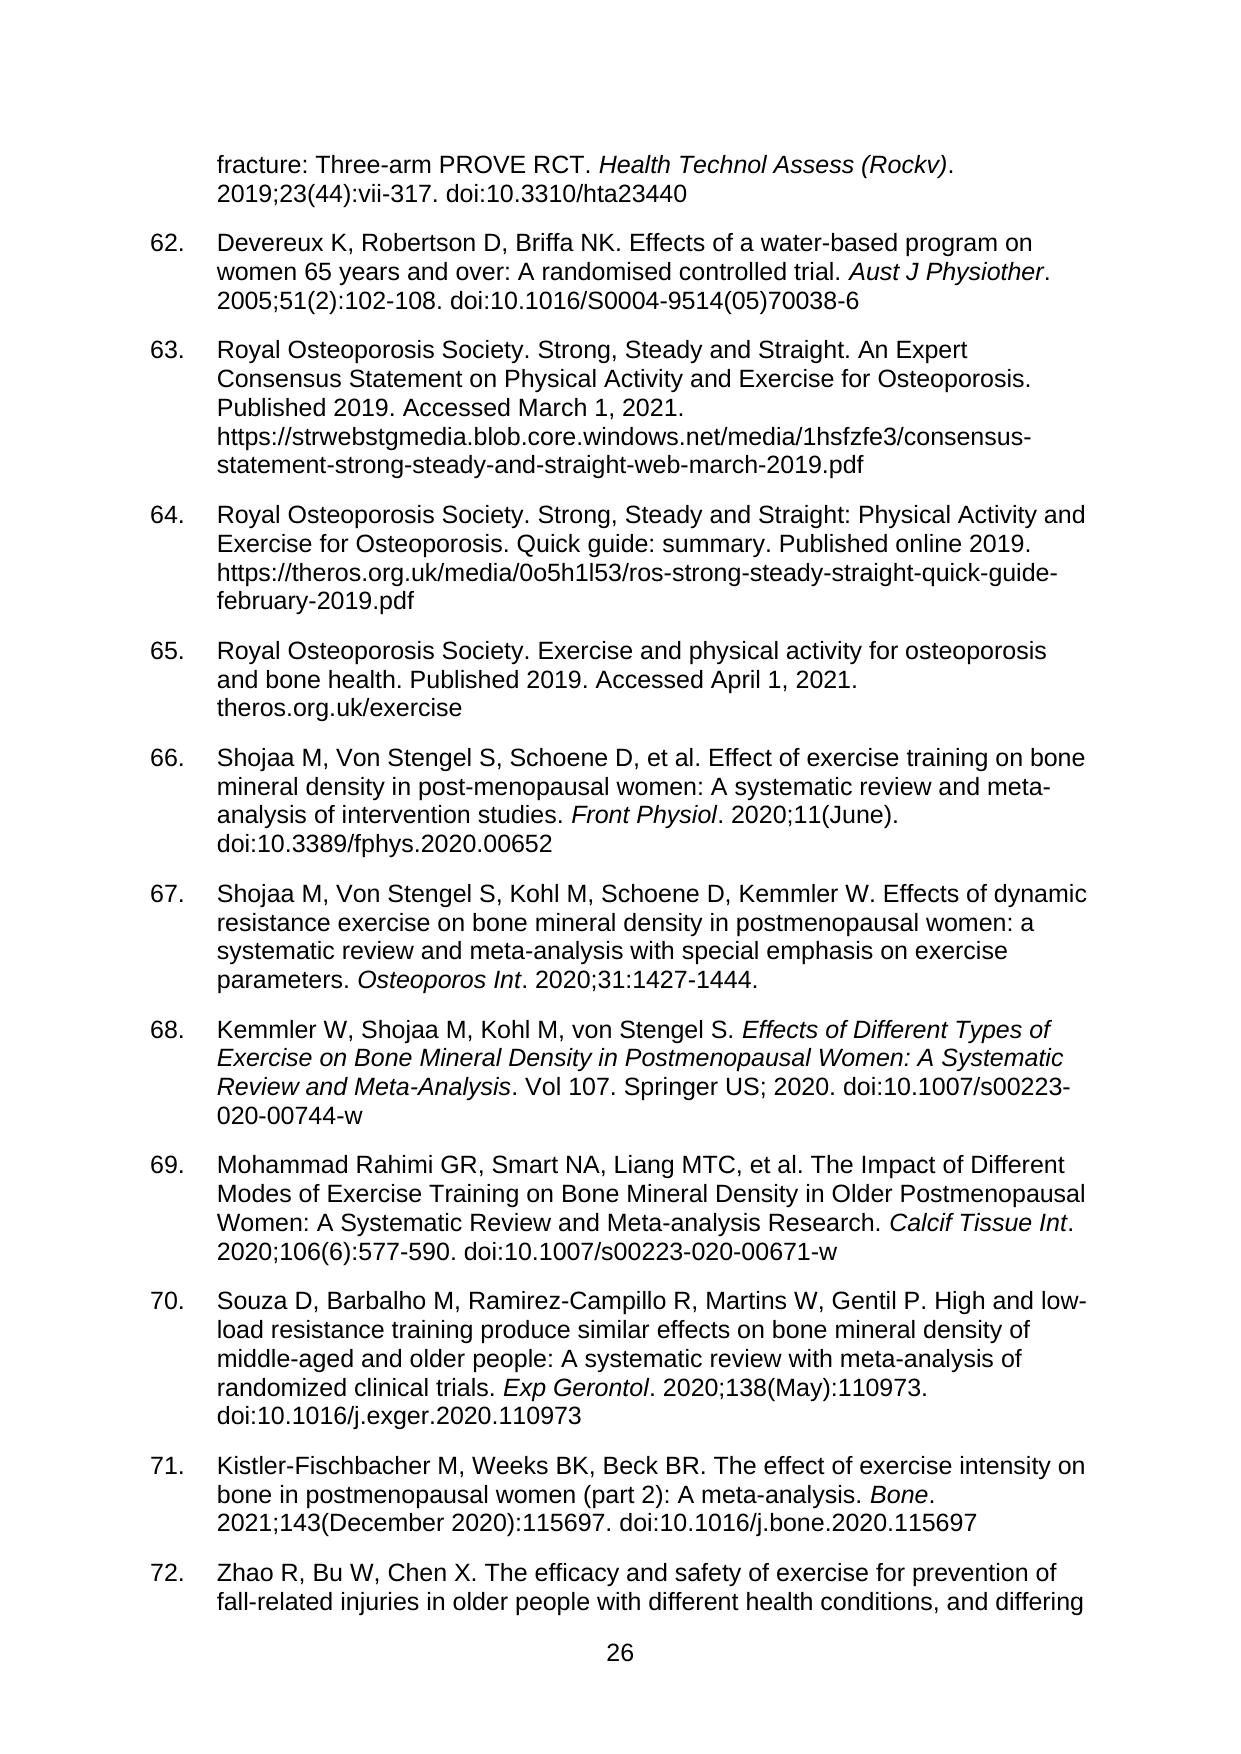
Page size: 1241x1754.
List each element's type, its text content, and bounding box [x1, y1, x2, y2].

text 65. Royal Osteoporosis Society. Exercise and physical activity for osteoporosis and bone health. Published 2019. Accessed April 1, 2021. theros.org.uk/exercise [150, 636, 1090, 722]
text 68. Kemmler W, Shojaa M, Kohl M, von Stengel S. Effects of Different Types of Exercise on Bone Mineral Density in Postmenopausal Women: A Systematic Review and Meta-Analysis. Vol 107. Springer US; 2020. doi:10.1007/s00223-020-00744-w [150, 1014, 1090, 1129]
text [150, 1558, 1090, 1615]
text 66. Shojaa M, Von Stengel S, Schoene D, et al. Effect of exercise training on bone mineral density in post-menopausal women: A systematic review and meta-analysis of intervention studies. Front Physiol. 2020;11(June). doi:10.3389/fphys.2020.00652 [150, 743, 1090, 858]
text 63. Royal Osteoporosis Society. Strong, Steady and Straight. An Expert Consensus Statement on Physical Activity and Exercise for Osteoporosis. Published 2019. Accessed March 1, 2021. https://strwebstgmedia.blob.core.windows.net/media/1hsfzfe3/consensus-statement-strong-steady-and-straight-web-march-2019.pdf [150, 335, 1090, 479]
text 69. Mohammad Rahimi GR, Smart NA, Liang MTC, et al. The Impact of Different Modes of Exercise Training on Bone Mineral Density in Older Postmenopausal Women: A Systematic Review and Meta-analysis Research. Calcif Tissue Int. 2020;106(6):577-590. doi:10.1007/s00223-020-00671-w [150, 1150, 1090, 1265]
text 64. Royal Osteoporosis Society. Strong, Steady and Straight: Physical Activity and Exercise for Osteoporosis. Quick guide: summary. Published online 2019. https://theros.org.uk/media/0o5h1l53/ros-strong-steady-straight-quick-guide-february-2019.pdf [150, 500, 1090, 615]
text 67. Shojaa M, Von Stengel S, Kohl M, Schoene D, Kemmler W. Effects of dynamic resistance exercise on bone mineral density in postmenopausal women: a systematic review and meta-analysis with special emphasis on exercise parameters. Osteoporos Int. 2020;31:1427-1444. [150, 879, 1090, 994]
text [150, 150, 1090, 207]
text 70. Souza D, Barbalho M, Ramirez-Campillo R, Martins W, Gentil P. High and low-load resistance training produce similar effects on bone mineral density of middle-aged and older people: A systematic review with meta-analysis of randomized clinical trials. Exp Gerontol. 2020;138(May):110973. doi:10.1016/j.exger.2020.110973 [150, 1286, 1090, 1430]
text 71. Kistler-Fischbacher M, Weeks BK, Beck BR. The effect of exercise intensity on bone in postmenopausal women (part 2): A meta-analysis. Bone. 2021;143(December 2020):115697. doi:10.1016/j.bone.2020.115697 [150, 1451, 1090, 1537]
text 62. Devereux K, Robertson D, Briffa NK. Effects of a water-based program on women 65 years and over: A randomised controlled trial. Aust J Physiother. 2005;51(2):102-108. doi:10.1016/S0004-9514(05)70038-6 [150, 228, 1090, 314]
